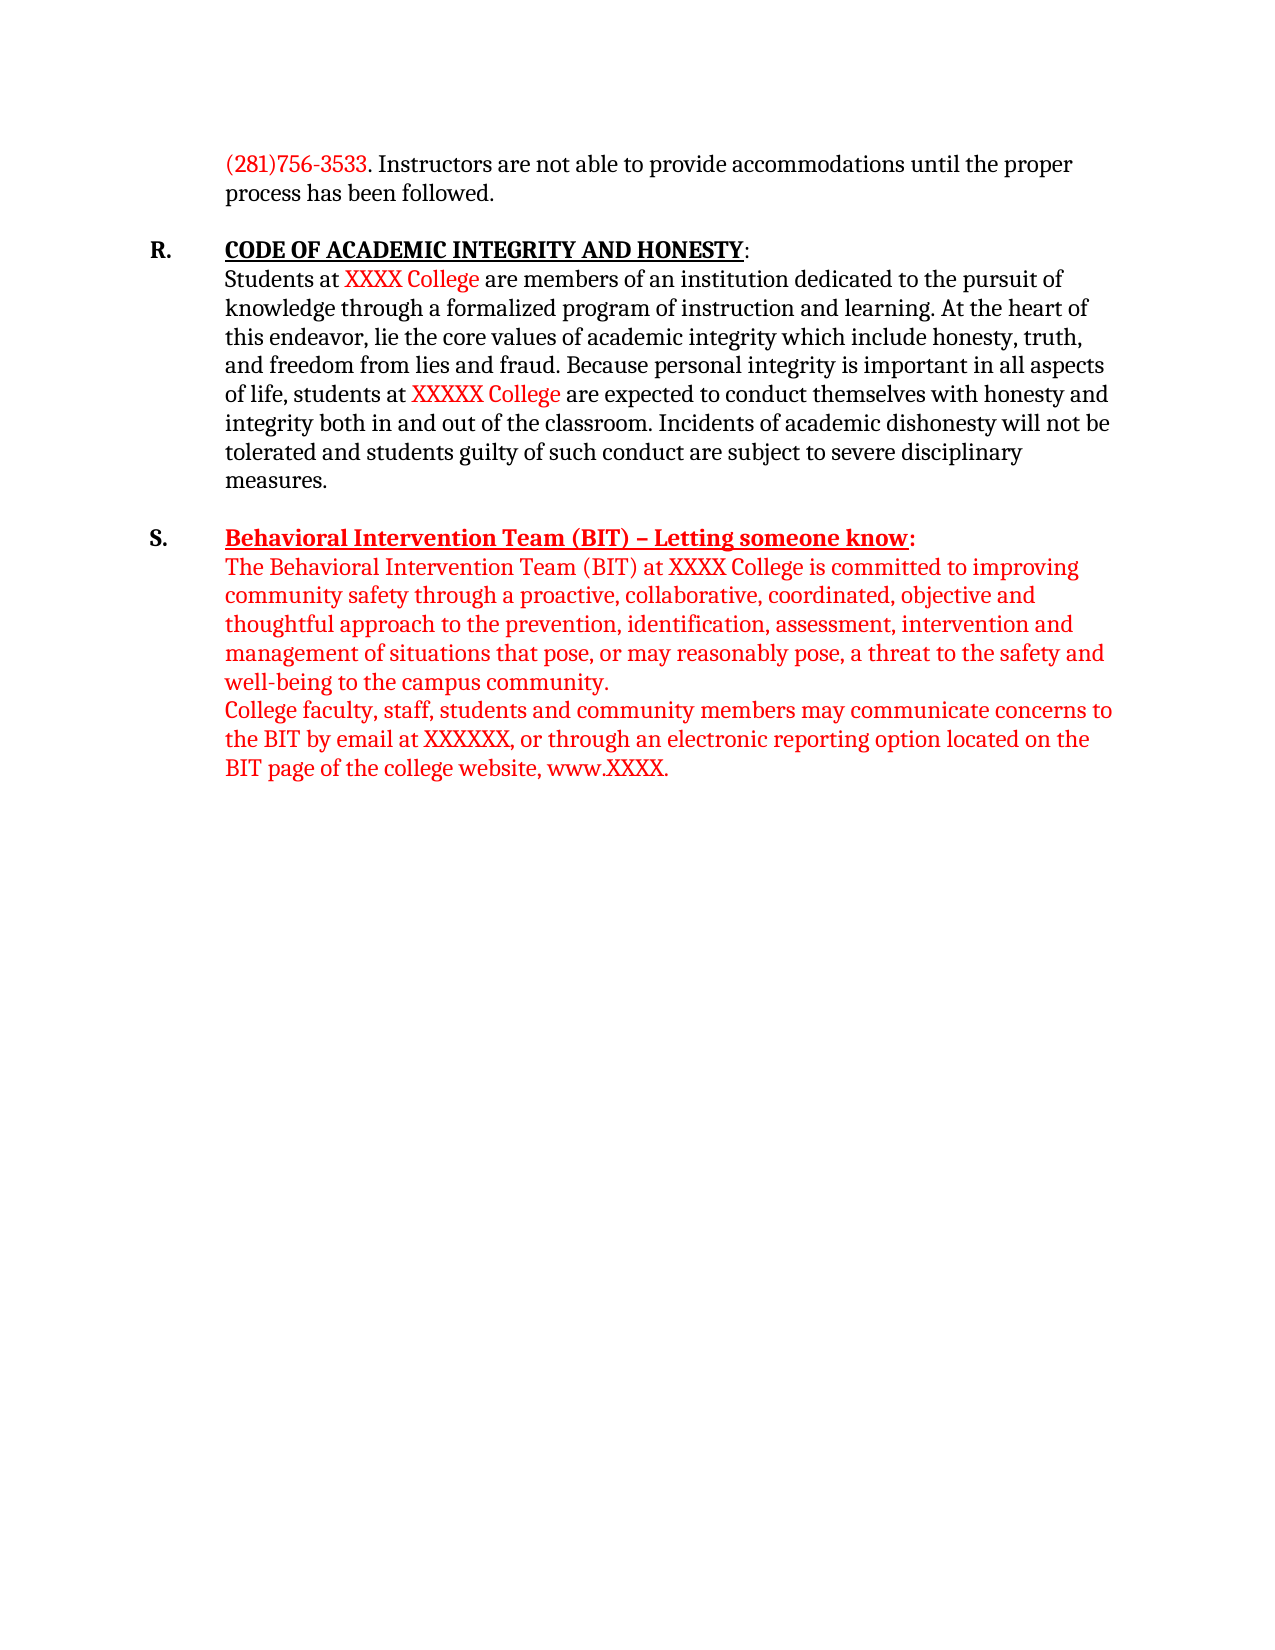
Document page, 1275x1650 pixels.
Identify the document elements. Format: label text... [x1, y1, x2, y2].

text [225, 150, 1125, 207]
text Students at XXXX College are members of an institution dedicated to the pursuit of knowledge through a formalized program of instruction and learning. At the heart of this endeavor, lie the core values of academic integrity which include honesty, truth, and freedom from lies and fraud. Because personal integrity is important in all aspects of life, students at XXXXX College are expected to conduct themselves with honesty and integrity both in and out of the classroom. Incidents of academic dishonesty will not be tolerated and students guilty of such conduct are subject to severe disciplinary measures. [225, 265, 1125, 495]
text The Behavioral Intervention Team (BIT) at XXXX College is committed to improving community safety through a proactive, collaborative, coordinated, objective and thoughtful approach to the prevention, identification, assessment, intervention and management of situations that pose, or may reasonably pose, a threat to the safety and well-being to the campus community. [225, 552, 1125, 696]
text College faculty, staff, students and community members may communicate concerns to the BIT by email at XXXXXX, or through an electronic reporting option located on the BIT page of the college website, www.XXXX. [225, 696, 1125, 782]
text S. Behavioral Intervention Team (BIT) – Letting someone know: [150, 524, 1125, 552]
text R. CODE OF ACADEMIC INTEGRITY AND HONESTY: [150, 236, 1125, 265]
